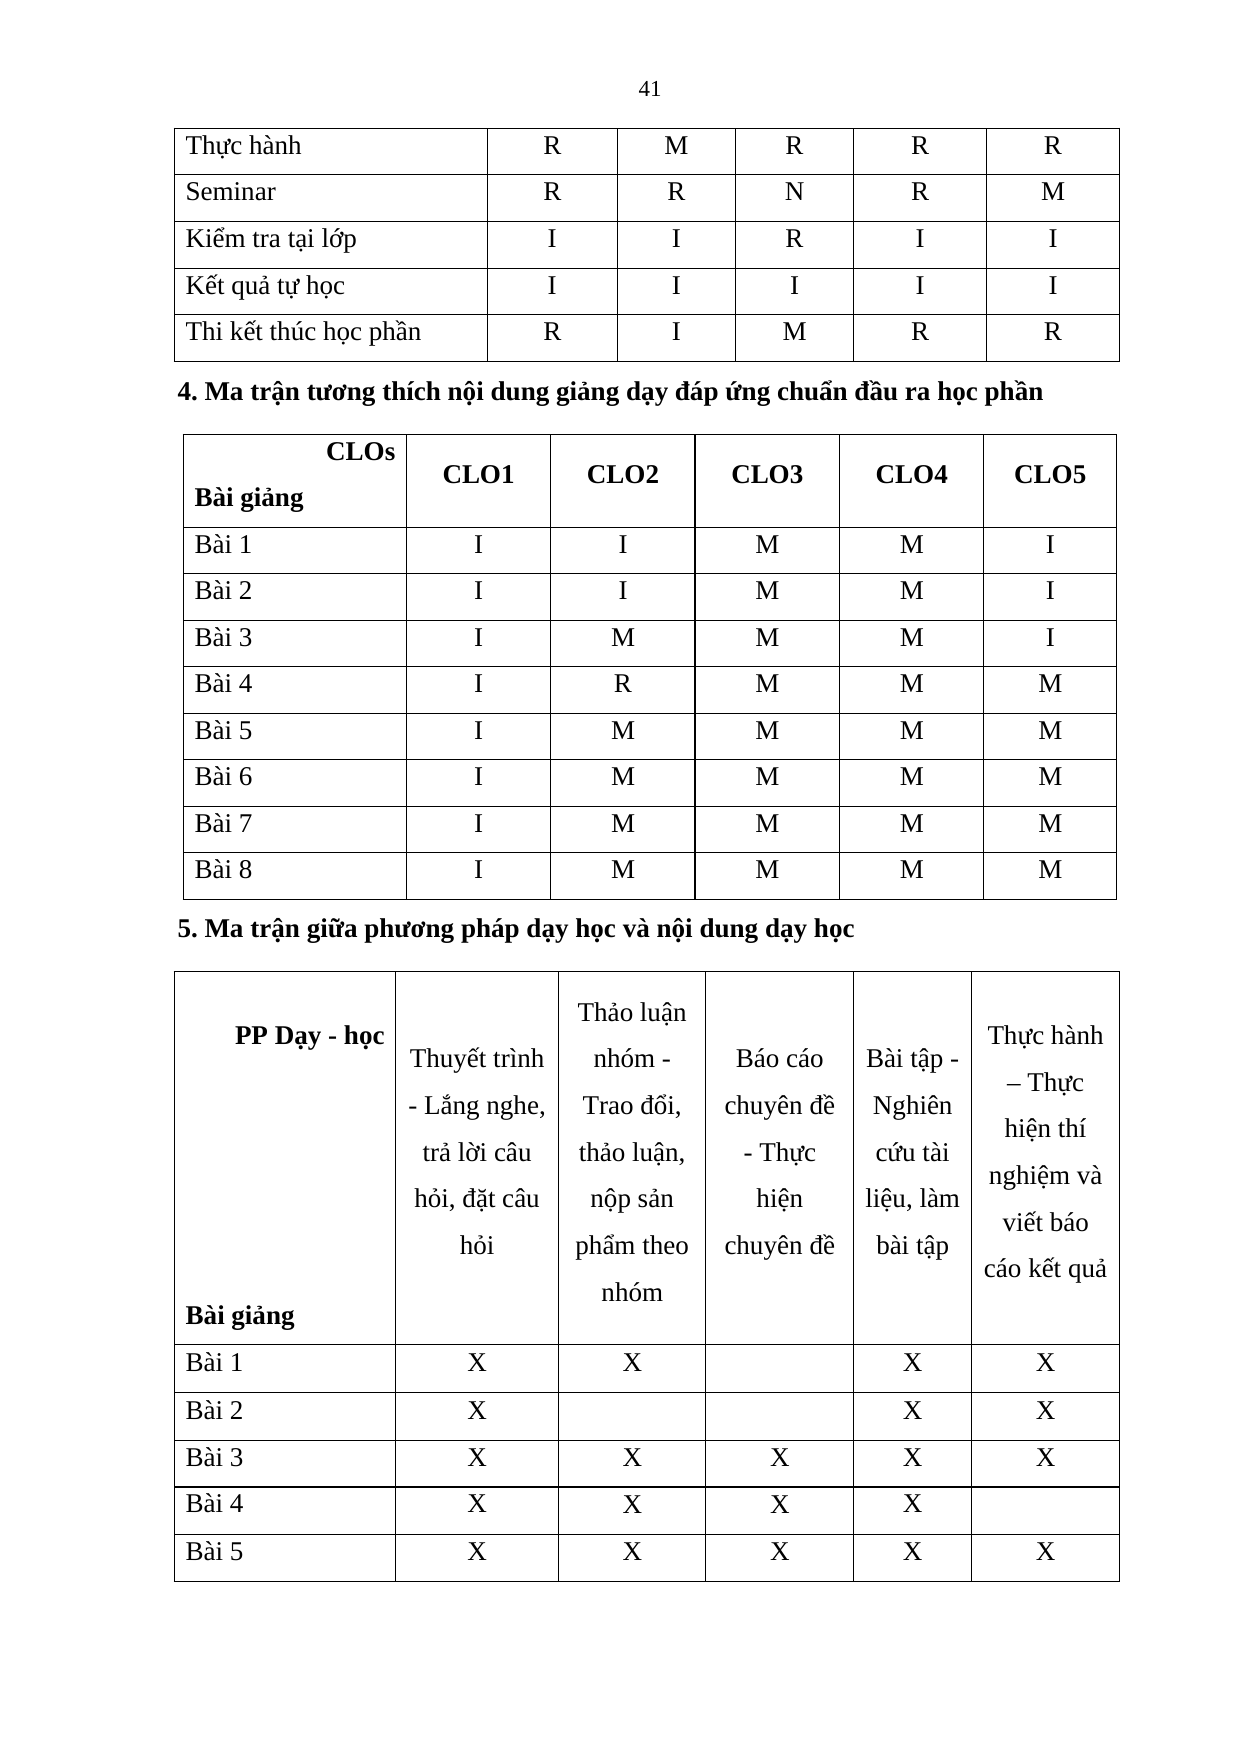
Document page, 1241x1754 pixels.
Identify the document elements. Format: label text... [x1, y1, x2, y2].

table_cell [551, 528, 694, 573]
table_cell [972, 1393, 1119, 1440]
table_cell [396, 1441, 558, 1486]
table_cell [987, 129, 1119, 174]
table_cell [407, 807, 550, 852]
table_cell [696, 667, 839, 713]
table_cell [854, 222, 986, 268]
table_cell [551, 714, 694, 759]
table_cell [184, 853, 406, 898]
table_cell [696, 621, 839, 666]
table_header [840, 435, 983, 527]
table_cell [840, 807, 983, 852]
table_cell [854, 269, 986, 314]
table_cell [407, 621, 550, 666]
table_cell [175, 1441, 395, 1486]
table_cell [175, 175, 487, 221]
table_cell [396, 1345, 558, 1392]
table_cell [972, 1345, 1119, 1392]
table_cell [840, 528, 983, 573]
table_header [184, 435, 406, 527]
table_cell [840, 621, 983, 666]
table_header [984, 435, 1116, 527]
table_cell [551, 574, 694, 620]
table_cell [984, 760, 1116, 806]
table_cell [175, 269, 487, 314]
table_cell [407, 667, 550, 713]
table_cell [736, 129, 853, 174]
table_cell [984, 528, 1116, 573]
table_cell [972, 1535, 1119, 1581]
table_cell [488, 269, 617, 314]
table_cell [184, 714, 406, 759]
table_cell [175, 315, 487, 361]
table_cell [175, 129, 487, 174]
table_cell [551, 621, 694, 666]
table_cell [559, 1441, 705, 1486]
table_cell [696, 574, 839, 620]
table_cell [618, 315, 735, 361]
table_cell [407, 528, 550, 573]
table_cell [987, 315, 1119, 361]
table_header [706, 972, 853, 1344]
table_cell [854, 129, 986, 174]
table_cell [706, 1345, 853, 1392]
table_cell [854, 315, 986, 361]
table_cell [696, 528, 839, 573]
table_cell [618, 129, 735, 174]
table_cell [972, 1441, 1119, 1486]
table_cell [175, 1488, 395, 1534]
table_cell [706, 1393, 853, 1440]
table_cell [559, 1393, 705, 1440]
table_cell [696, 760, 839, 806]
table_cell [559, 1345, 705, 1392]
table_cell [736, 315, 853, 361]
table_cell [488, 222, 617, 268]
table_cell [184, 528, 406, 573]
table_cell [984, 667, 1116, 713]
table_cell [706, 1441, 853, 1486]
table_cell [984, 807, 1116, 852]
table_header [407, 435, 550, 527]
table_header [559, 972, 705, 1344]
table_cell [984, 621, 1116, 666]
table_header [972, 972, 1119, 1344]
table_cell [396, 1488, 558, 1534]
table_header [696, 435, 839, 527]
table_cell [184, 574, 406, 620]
text 5. Ma trận giữa phương pháp dạy học và nội dung dạy học [177, 912, 1122, 943]
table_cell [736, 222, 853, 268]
text 4. Ma trận tương thích nội dung giảng dạy đáp ứng chuẩn đầu ra học phần [177, 374, 1122, 406]
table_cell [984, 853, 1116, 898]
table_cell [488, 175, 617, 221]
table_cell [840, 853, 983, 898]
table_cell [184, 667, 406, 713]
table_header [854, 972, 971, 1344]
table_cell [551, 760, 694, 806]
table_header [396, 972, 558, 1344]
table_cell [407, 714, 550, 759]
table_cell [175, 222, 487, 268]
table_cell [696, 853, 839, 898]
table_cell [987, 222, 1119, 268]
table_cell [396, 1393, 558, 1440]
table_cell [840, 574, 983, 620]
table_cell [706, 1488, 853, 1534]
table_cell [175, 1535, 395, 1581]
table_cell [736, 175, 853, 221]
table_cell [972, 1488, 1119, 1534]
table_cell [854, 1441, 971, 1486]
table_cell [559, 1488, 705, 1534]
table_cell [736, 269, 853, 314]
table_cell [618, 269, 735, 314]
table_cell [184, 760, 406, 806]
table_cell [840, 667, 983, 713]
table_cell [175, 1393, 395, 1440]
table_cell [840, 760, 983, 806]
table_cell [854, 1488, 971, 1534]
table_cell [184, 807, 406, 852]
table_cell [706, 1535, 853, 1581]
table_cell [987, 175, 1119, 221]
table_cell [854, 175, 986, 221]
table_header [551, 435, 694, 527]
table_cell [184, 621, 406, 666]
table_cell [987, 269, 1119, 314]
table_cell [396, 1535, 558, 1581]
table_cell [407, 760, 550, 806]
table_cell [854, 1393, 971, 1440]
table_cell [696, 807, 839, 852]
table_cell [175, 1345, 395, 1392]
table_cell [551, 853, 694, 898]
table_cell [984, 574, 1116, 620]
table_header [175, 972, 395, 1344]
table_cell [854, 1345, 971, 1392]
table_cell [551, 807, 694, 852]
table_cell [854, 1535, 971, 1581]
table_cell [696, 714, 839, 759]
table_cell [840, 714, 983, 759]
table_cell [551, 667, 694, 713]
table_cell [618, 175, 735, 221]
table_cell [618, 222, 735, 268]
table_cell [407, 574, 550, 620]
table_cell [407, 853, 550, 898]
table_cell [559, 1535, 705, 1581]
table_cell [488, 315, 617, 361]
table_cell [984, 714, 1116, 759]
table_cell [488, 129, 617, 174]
